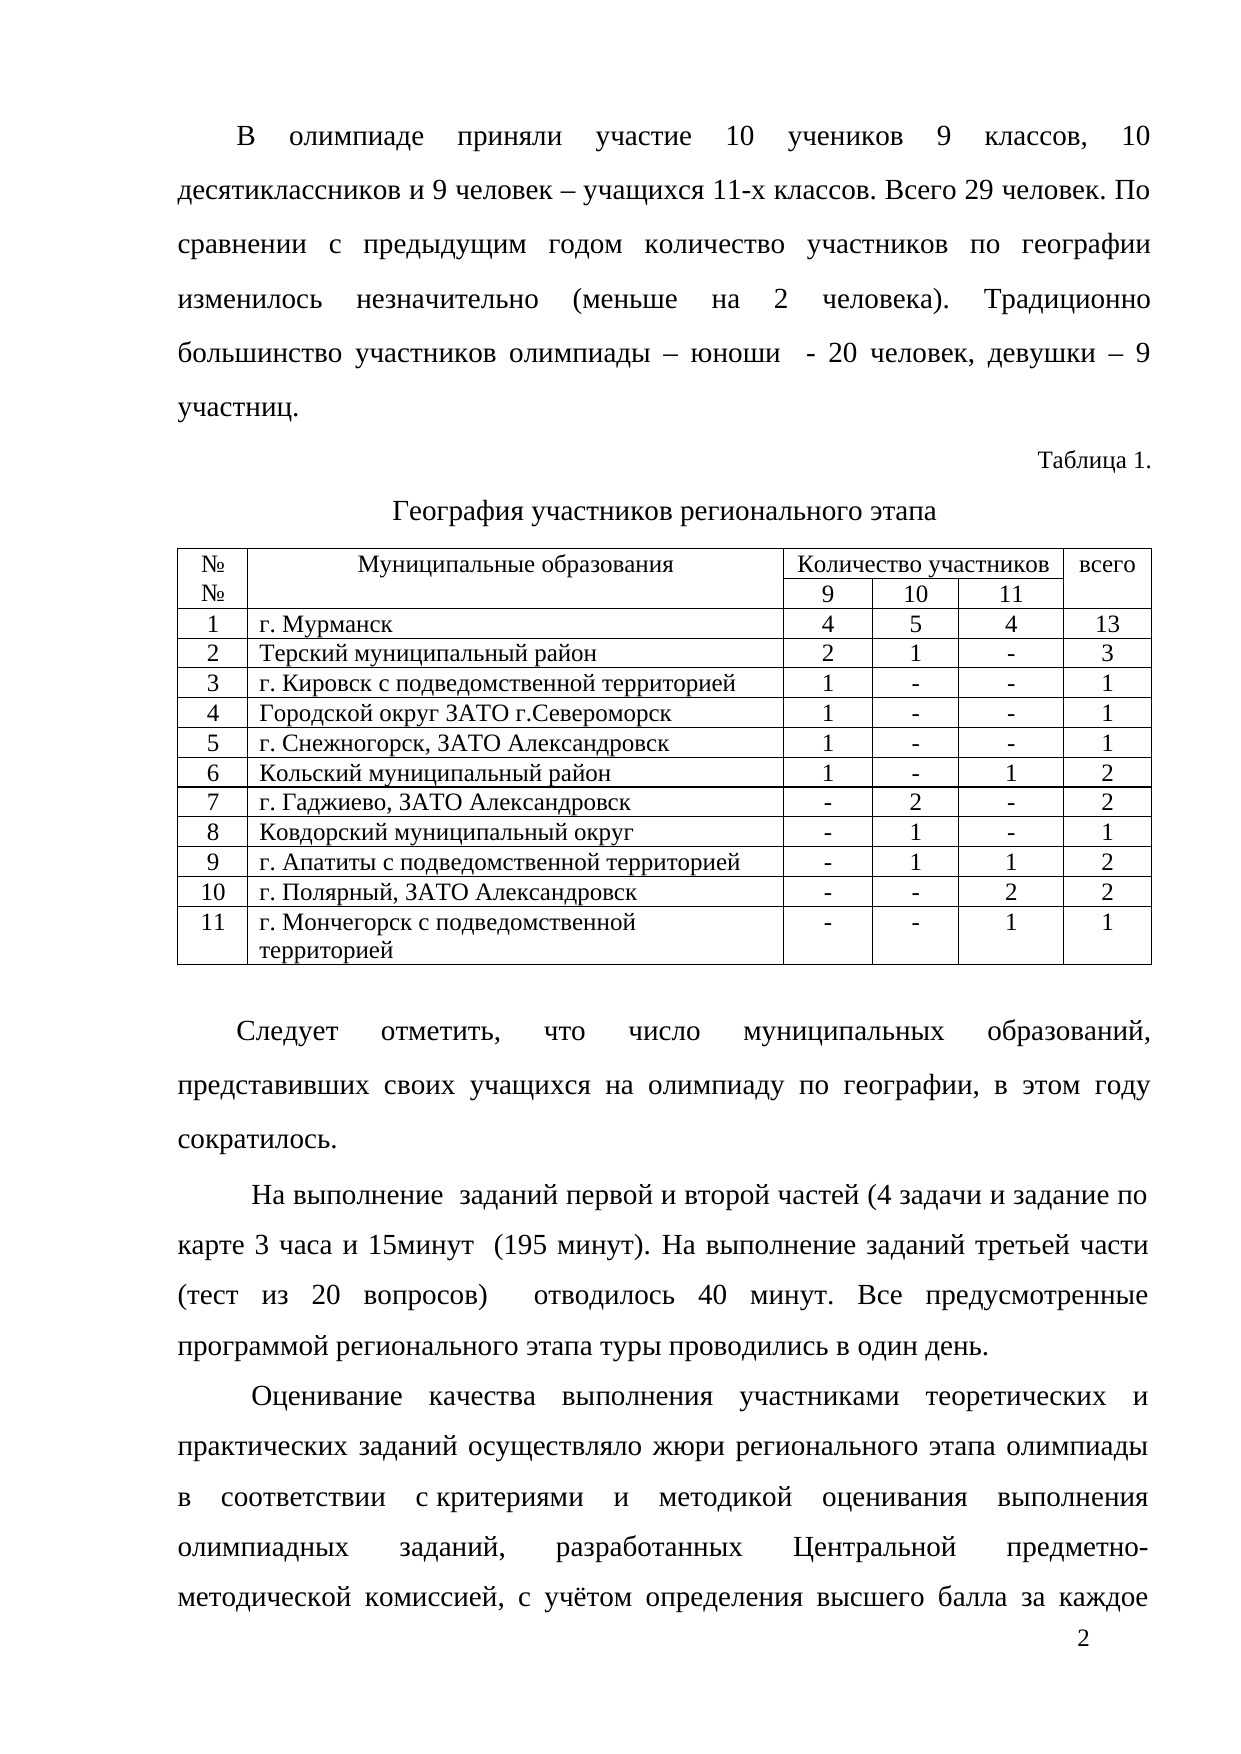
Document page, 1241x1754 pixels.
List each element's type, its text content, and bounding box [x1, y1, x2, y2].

table_cell Терский муниципальный район [248, 639, 783, 667]
text География участников регионального этапа [177, 493, 1152, 526]
table_cell 1 [873, 817, 958, 846]
table_header Муниципальные образования [248, 549, 783, 608]
table_cell 1 [1064, 698, 1151, 727]
table_header Количество участников [784, 549, 1063, 578]
table_cell 1 [1064, 817, 1151, 846]
table_cell - [959, 698, 1063, 727]
table_cell - [784, 817, 872, 846]
table_cell - [873, 907, 958, 964]
table_cell г. Кировск с подведомственной территорией [248, 668, 783, 697]
table_cell г. Гаджиево, ЗАТО Александровск [248, 788, 783, 816]
table_header №№ [178, 549, 247, 608]
table_cell 1 [959, 758, 1063, 786]
table_cell Ковдорский муниципальный округ [248, 817, 783, 846]
table_cell - [784, 907, 872, 964]
table_cell 3 [1064, 639, 1151, 667]
table_cell - [873, 877, 958, 906]
table_cell Городской округ ЗАТО г.Североморск [248, 698, 783, 727]
table_cell 1 [1064, 668, 1151, 697]
table_cell 1 [1064, 728, 1151, 757]
table_cell 1 [959, 847, 1063, 876]
table_cell 11 [178, 907, 247, 964]
table_cell 1 [784, 758, 872, 786]
table_cell г. Полярный, ЗАТО Александровск [248, 877, 783, 906]
table_cell 9 [178, 847, 247, 876]
table_header всего [1064, 549, 1151, 608]
table_cell 2 [1064, 758, 1151, 786]
table_cell 1 [784, 668, 872, 697]
table_cell - [784, 847, 872, 876]
table_cell 4 [959, 609, 1063, 637]
table_cell 2 [178, 639, 247, 667]
text Таблица 1. [177, 445, 1152, 474]
table_cell г. Апатиты с подведомственной территорией [248, 847, 783, 876]
table_cell 1 [1064, 907, 1151, 964]
table_cell 6 [178, 758, 247, 786]
table_cell Кольский муниципальный район [248, 758, 783, 786]
table_cell 2 [784, 639, 872, 667]
table_cell 5 [873, 609, 958, 637]
table_cell 13 [1064, 609, 1151, 637]
table_cell 2 [1064, 847, 1151, 876]
table_cell - [873, 698, 958, 727]
table_cell 2 [1064, 788, 1151, 816]
table_cell 4 [784, 609, 872, 637]
text Следует отметить, что число муниципальных образований, представивших своих учащихся на олимпиаду по географии, в этом году сократилось. [177, 1013, 1152, 1155]
table_cell 2 [959, 877, 1063, 906]
table_cell г. Мончегорск с подведомственной территорией [248, 907, 783, 964]
table_cell 4 [178, 698, 247, 727]
text На выполнение заданий первой и второй частей (4 задачи и задание по карте 3 часа и 15минут (195 минут). На выполнение заданий третьей части (тест из 20 вопросов) отводилось 40 минут. Все предусмотренные программой регионального этапа туры проводились в один день. [177, 1177, 1149, 1361]
table_cell 1 [873, 847, 958, 876]
table_cell 8 [178, 817, 247, 846]
table_cell 11 [959, 579, 1063, 608]
table_cell - [959, 639, 1063, 667]
text В олимпиаде приняли участие 10 учеников 9 классов, 10 десятиклассников и 9 человек – учащихся 11-х классов. Всего 29 человек. По сравнении с предыдущим годом количество участников по географии изменилось незначительно (меньше на 2 человека). Традиционно большинство участников олимпиады – юноши - 20 человек, девушки – 9 участниц. [177, 118, 1152, 423]
table_cell 2 [1064, 877, 1151, 906]
table_cell 9 [784, 579, 872, 608]
table_cell - [784, 788, 872, 816]
table_cell 3 [178, 668, 247, 697]
table_cell - [959, 817, 1063, 846]
table_cell - [873, 668, 958, 697]
table_cell г. Снежногорск, ЗАТО Александровск [248, 728, 783, 757]
table_cell 2 [873, 788, 958, 816]
table_cell 10 [178, 877, 247, 906]
table_cell 1 [873, 639, 958, 667]
table_cell 1 [784, 728, 872, 757]
table_cell - [959, 728, 1063, 757]
table_cell - [784, 877, 872, 906]
table_cell - [959, 668, 1063, 697]
table_cell - [959, 788, 1063, 816]
table_cell - [873, 728, 958, 757]
table_cell 5 [178, 728, 247, 757]
table_cell 1 [178, 609, 247, 637]
table_cell 7 [178, 788, 247, 816]
table_cell 1 [959, 907, 1063, 964]
table_cell г. Мурманск [248, 609, 783, 637]
table_cell - [873, 758, 958, 786]
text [177, 1378, 1149, 1613]
table_cell 1 [784, 698, 872, 727]
table_cell 10 [873, 579, 958, 608]
